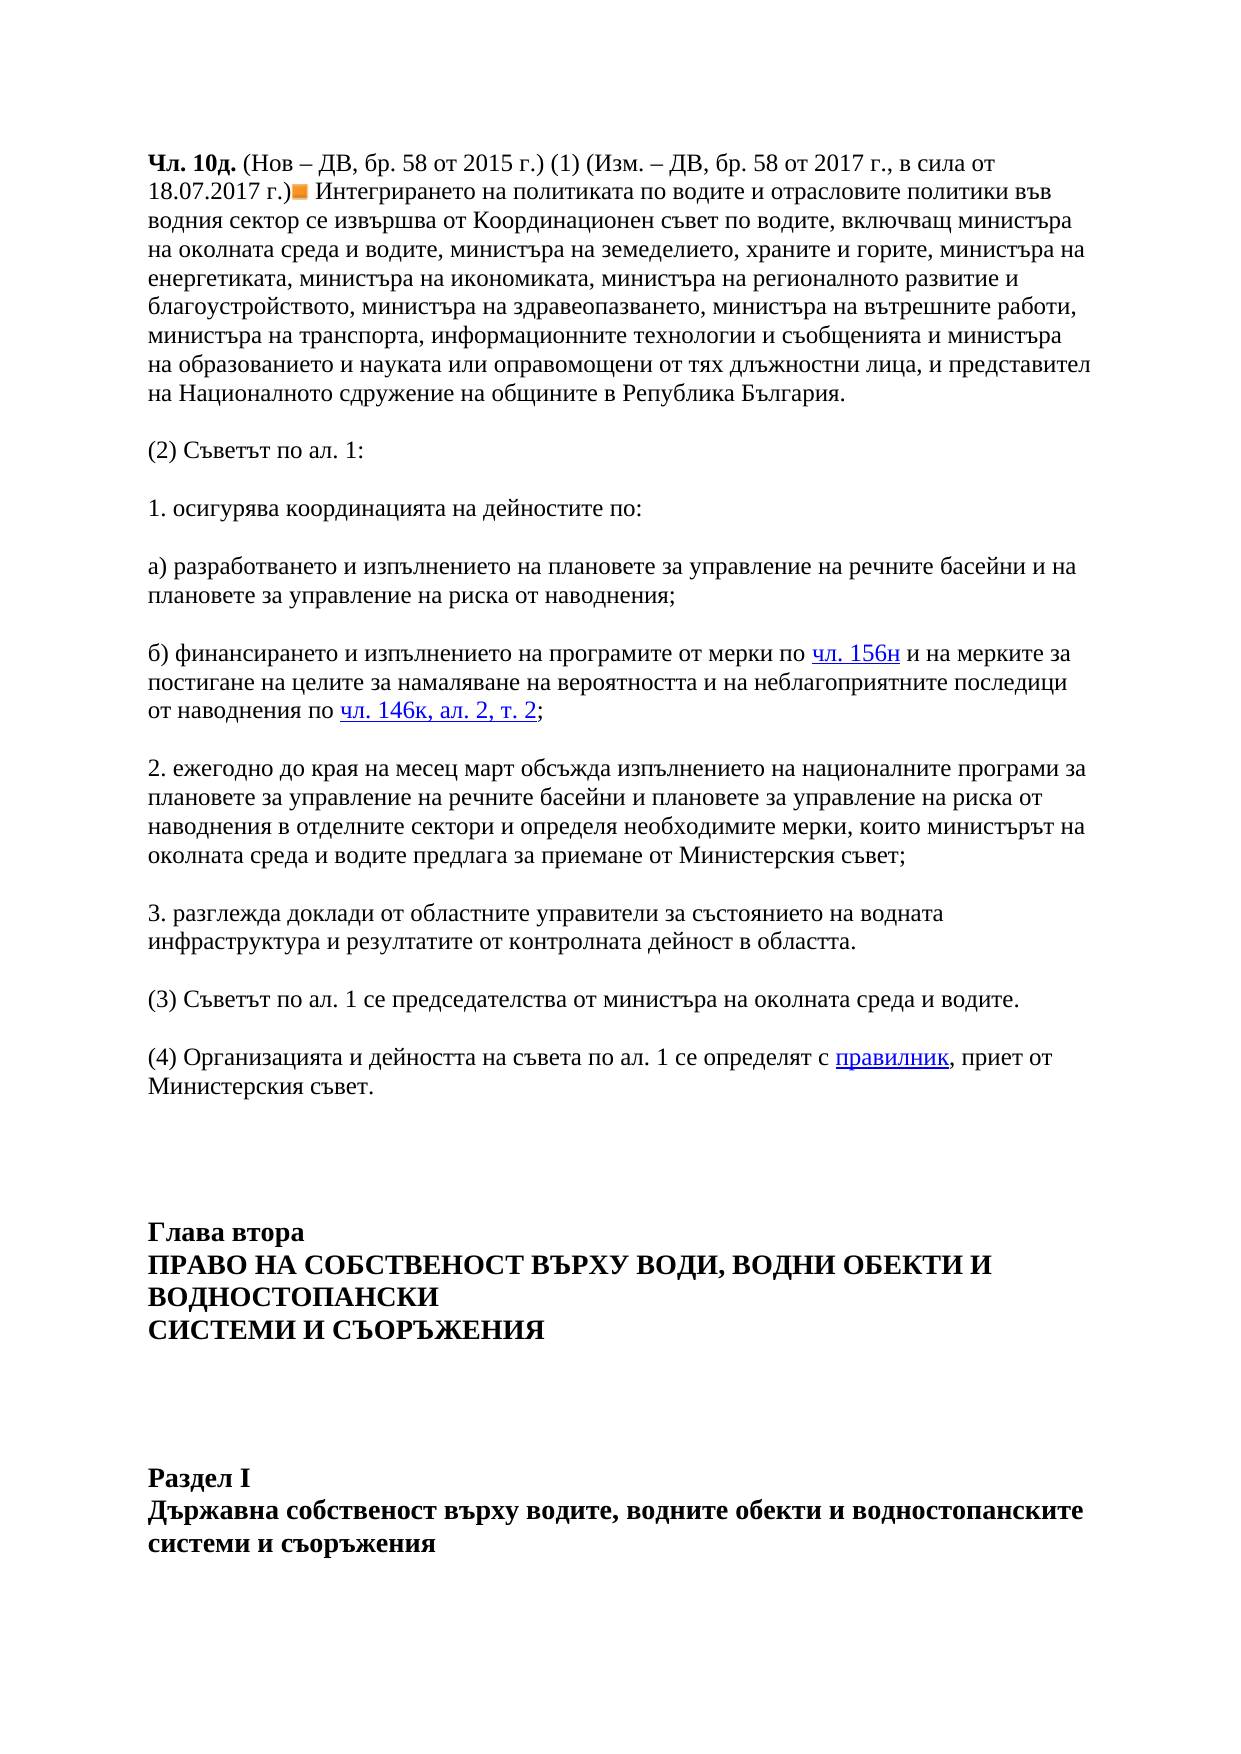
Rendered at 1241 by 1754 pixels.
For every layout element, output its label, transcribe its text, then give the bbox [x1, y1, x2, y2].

text Глава втора ПРАВО НА СОБСТВЕНОСТ ВЪРХУ ВОДИ, ВОДНИ ОБЕКТИ И ВОДНОСТОПАНСКИ СИСТЕМИ И СЪОРЪЖЕНИЯ [148, 1216, 1093, 1345]
text 2. ежегодно до края на месец март обсъжда изпълнението на националните програми за плановете за управление на речните басейни и плановете за управление на риска от наводнения в отделните сектори и определя необходимите мерки, които министърът на околната среда и водите предлага за приемане от Министерския съвет; [148, 753, 1093, 868]
text 1. осигурява координацията на дейностите по: [148, 493, 1093, 522]
text (3) Съветът по ал. 1 се председателства от министъра на околната среда и водите. [148, 984, 1093, 1013]
text Чл. 10д. (Нов – ДВ, бр. 58 от 2015 г.) (1) (Изм. – ДВ, бр. 58 от 2017 г., в сила от 18.07.2017 г.) Интегрирането на политиката по водите и отрасловите политики във водния сектор се извършва от Координационен съвет по водите, включващ министъра на околната среда и водите, министъра на земеделието, храните и горите, министъра на енергетиката, министъра на икономиката, министъра на регионалното развитие и благоустройството, министъра на здравеопазването, министъра на вътрешните работи, министъра на транспорта, информационните технологии и съобщенията и министъра на образованието и науката или оправомощени от тях длъжностни лица, и представител на Националното сдружение на общините в Република България. [148, 148, 1093, 406]
text (2) Съветът по ал. 1: [148, 436, 1093, 464]
text (4) Организацията и дейността на съвета по ал. 1 се определят с правилник, приет от Министерския съвет. [148, 1042, 1093, 1100]
text 3. разглежда доклади от областните управители за състоянието на водната инфраструктура и резултатите от контролната дейност в областта. [148, 898, 1093, 955]
text а) разработването и изпълнението на плановете за управление на речните басейни и на плановете за управление на риска от наводнения; [148, 551, 1093, 609]
picture [291, 184, 309, 200]
text б) финансирането и изпълнението на програмите от мерки по чл. 156н и на мерките за постигане на целите за намаляване на вероятността и на неблагоприятните последици от наводнения по чл. 146к, ал. 2, т. 2; [148, 638, 1093, 724]
text Раздел I Държавна собственост върху водите, водните обекти и водностопанските системи и съоръжения [148, 1461, 1093, 1558]
